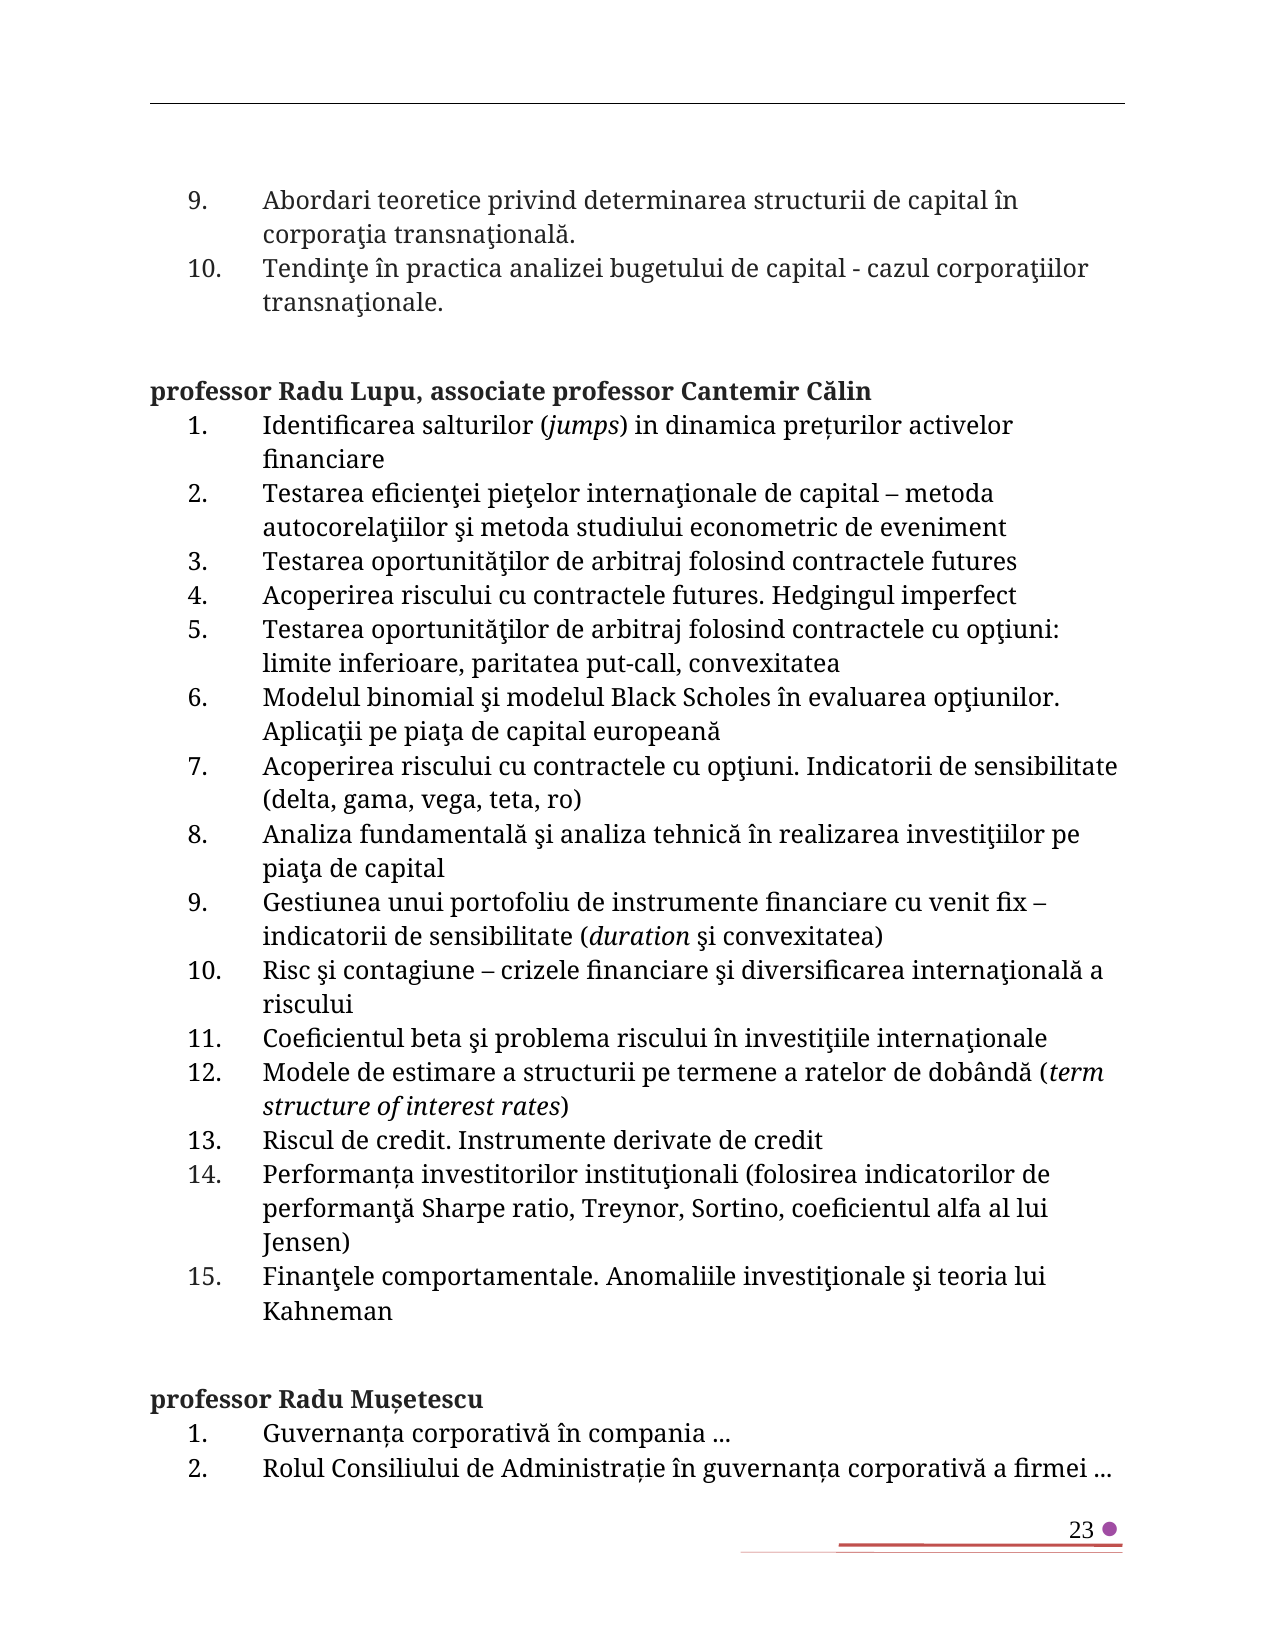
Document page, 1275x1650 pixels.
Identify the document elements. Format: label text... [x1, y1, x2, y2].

list Tendinţe în practica analizei bugetului de capital - cazul corporaţiilor transnaţionale. [187, 250, 1125, 318]
list Riscul de credit. Instrumente derivate de credit [187, 1123, 1125, 1157]
text professor Radu Mușetescu [150, 1382, 1125, 1416]
list Modelul binomial şi modelul Black Scholes în evaluarea opţiunilor. Aplicaţii pe piaţa de capital europeană [187, 680, 1125, 748]
list Gestiunea unui portofoliu de instrumente financiare cu venit fix – indicatorii de sensibilitate (duration şi convexitatea) [187, 884, 1125, 952]
list Acoperirea riscului cu contractele futures. Hedgingul imperfect [187, 578, 1125, 612]
list Coeficientul beta şi problema riscului în investiţiile internaţionale [187, 1021, 1125, 1055]
list Finanţele comportamentale. Anomaliile investiţionale şi teoria lui Kahneman [187, 1259, 1125, 1327]
list Guvernanța corporativă în compania ... [187, 1416, 1125, 1450]
list Testarea oportunităţilor de arbitraj folosind contractele futures [187, 544, 1125, 578]
list Testarea eficienţei pieţelor internaţionale de capital – metoda autocorelaţiilor şi metoda studiului econometric de eveniment [187, 476, 1125, 544]
list Analiza fundamentală şi analiza tehnică în realizarea investiţiilor pe piaţa de capital [187, 816, 1125, 884]
list Identificarea salturilor (jumps) in dinamica prețurilor activelor financiare [187, 407, 1125, 476]
list Abordari teoretice privind determinarea structurii de capital în corporaţia transnaţională. [187, 182, 1125, 250]
text professor Radu Lupu, associate professor Cantemir Călin [150, 373, 1125, 407]
list Performanța investitorilor instituţionali (folosirea indicatorilor de performanţă Sharpe ratio, Treynor, Sortino, coeficientul alfa al lui Jensen) [187, 1157, 1125, 1259]
list Acoperirea riscului cu contractele cu opţiuni. Indicatorii de sensibilitate (delta, gama, vega, teta, ro) [187, 748, 1125, 816]
list Risc şi contagiune – crizele financiare şi diversificarea internaţională a riscului [187, 952, 1125, 1021]
list Testarea oportunităţilor de arbitraj folosind contractele cu opţiuni: limite inferioare, paritatea put-call, convexitatea [187, 612, 1125, 680]
list Modele de estimare a structurii pe termene a ratelor de dobândă (term structure of interest rates) [187, 1055, 1125, 1123]
list Rolul Consiliului de Administrație în guvernanța corporativă a firmei ... [187, 1450, 1125, 1484]
